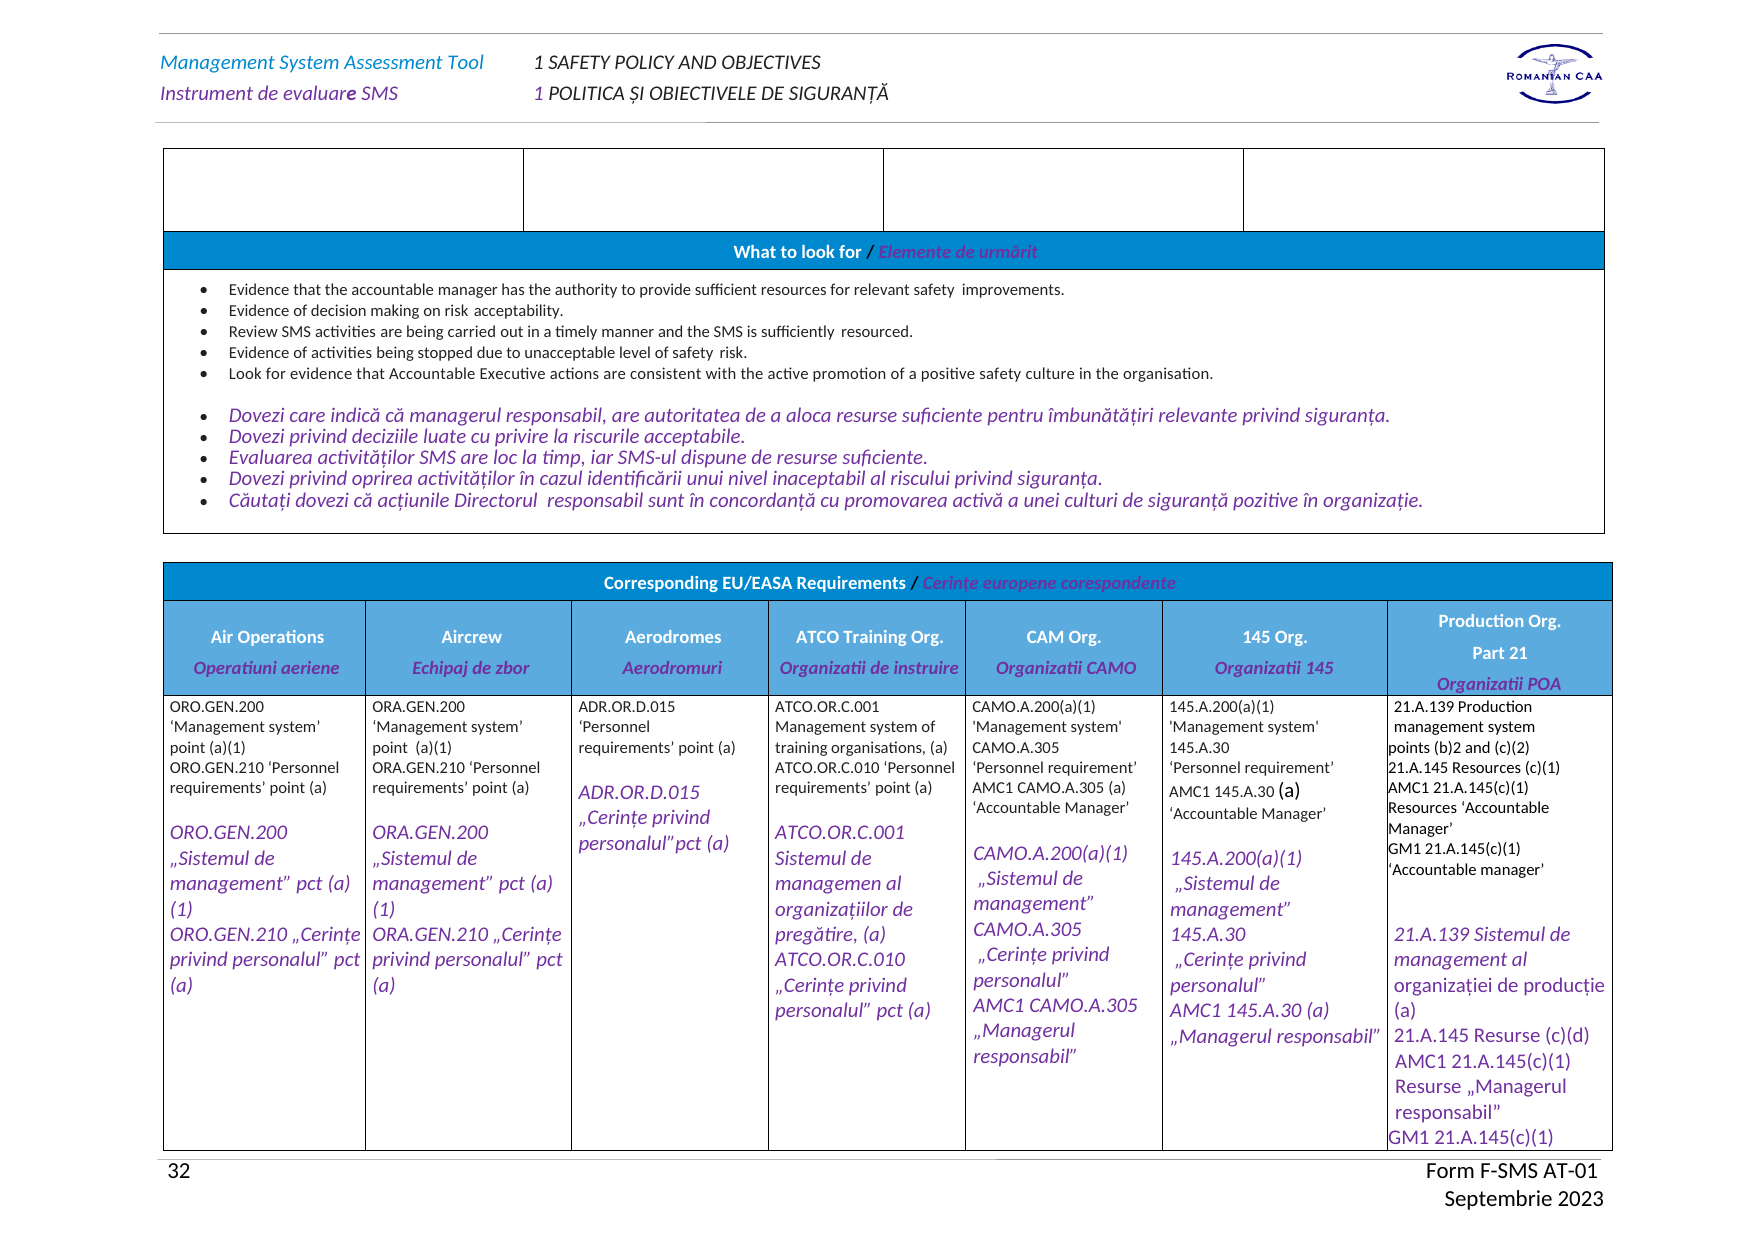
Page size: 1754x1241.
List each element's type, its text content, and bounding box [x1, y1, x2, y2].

table_cell [1244, 149, 1604, 231]
table_cell Evidence that the accountable manager has the authority to provide sufficient resources for relevant safety improvements. Evidence of decision making on risk acceptability. Review SMS activities are being carried out in a timely manner and the SMS is sufficiently resourced. Evidence of activities being stopped due to unacceptable level of safety risk. Look for evidence that Accountable Executive actions are consistent with the active promotion of a positive safety culture in the organisation. Dovezi care indică că managerul responsabil, are autoritatea de a aloca resurse suficiente pentru îmbunătățiri relevante privind siguranța. Dovezi privind deciziile luate cu privire la riscurile acceptabile. Evaluarea activităților SMS are loc la timp, iar SMS-ul dispune de resurse suficiente. Dovezi privind oprirea activităților în cazul identificării unui nivel inaceptabil al riscului privind siguranța. Căutați dovezi că acțiunile Directorul responsabil sunt în concordanță cu promovarea activă a unei culturi de siguranță pozitive în organizație. [164, 270, 1604, 533]
table_cell [164, 149, 523, 231]
table_cell Production Org. Part 21 Organizatii POA [1388, 601, 1612, 695]
table_cell ADR.OR.D.015 ‘Personnel requirements’ point (a) ADR.OR.D.015 „Cerințe privind personalul”pct (a) [572, 696, 768, 1150]
table_cell Air Operations Operatiuni aeriene [164, 601, 365, 695]
table_cell Aircrew Echipaj de zbor [366, 601, 571, 695]
table_cell CAM Org. Organizatii CAMO [966, 601, 1162, 695]
table_header Corresponding EU/EASA Requirements / Cerințe europene corespondente [164, 563, 1612, 600]
picture [1506, 44, 1605, 120]
table_cell Aerodromes Aerodromuri [572, 601, 768, 695]
table_cell What to look for / Elemente de urmărit [164, 232, 1604, 269]
table_cell 145 Org. Organizatii 145 [1163, 601, 1387, 695]
table_cell [884, 149, 1243, 231]
table_cell ATCO Training Org. Organizatii de instruire [769, 601, 965, 695]
table_cell [524, 149, 883, 231]
